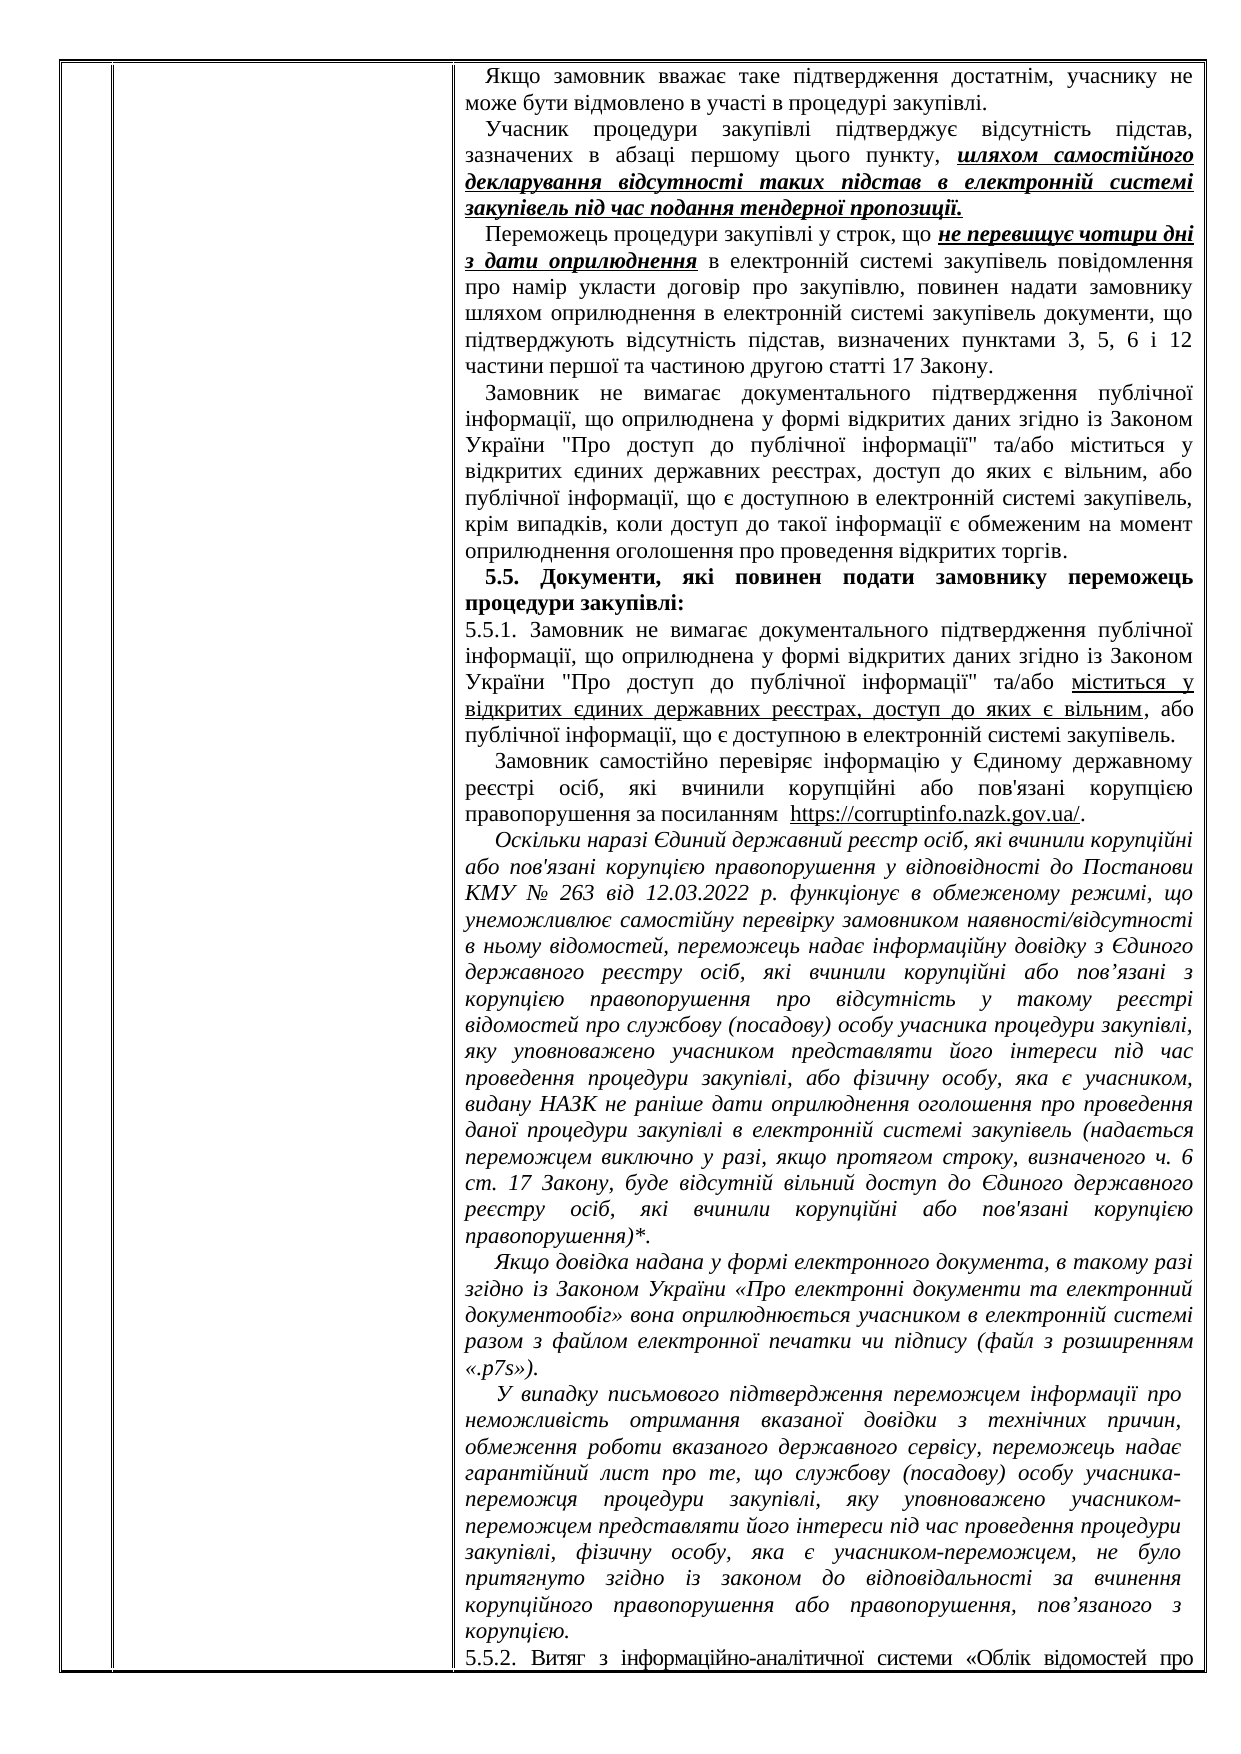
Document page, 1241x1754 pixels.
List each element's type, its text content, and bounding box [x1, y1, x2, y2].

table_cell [113, 63, 454, 1670]
table_cell 5. [62, 63, 113, 1670]
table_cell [454, 63, 1204, 1670]
